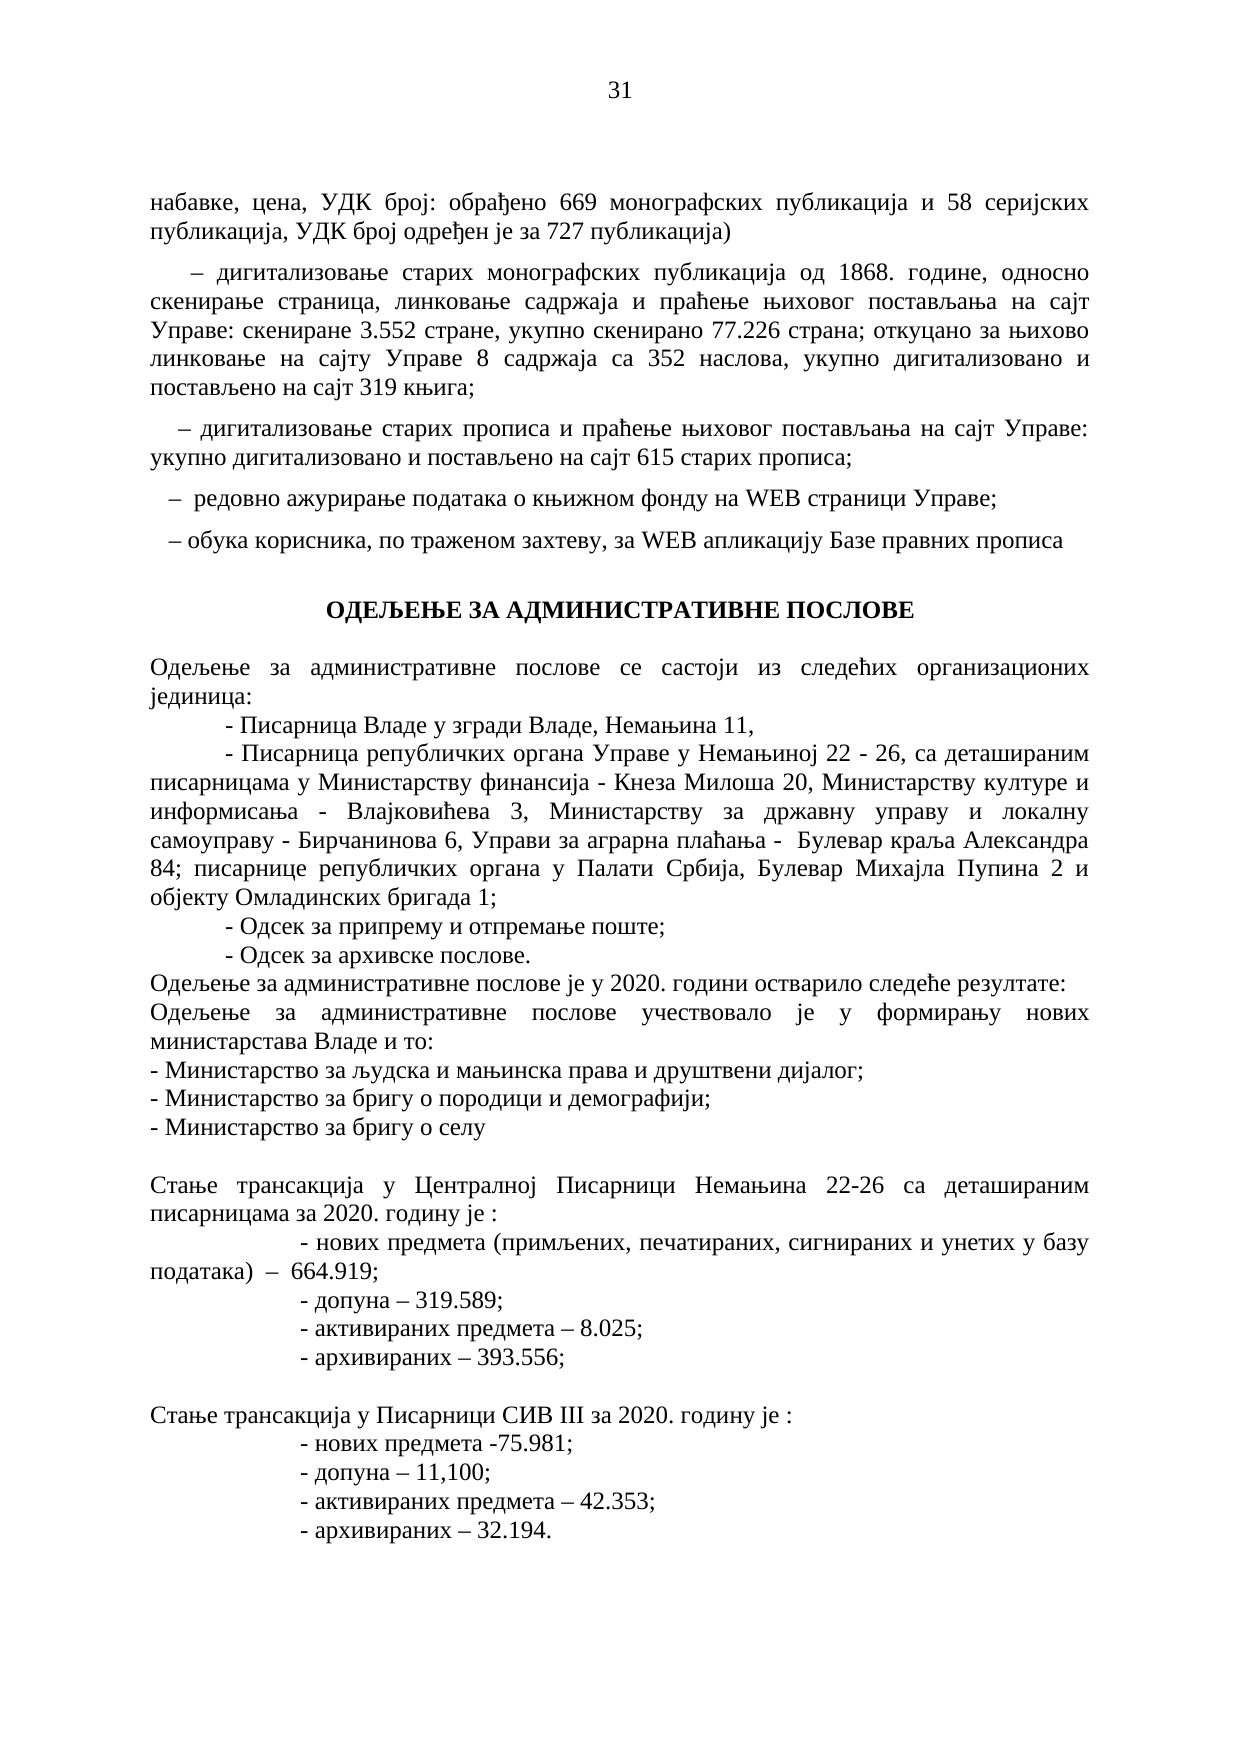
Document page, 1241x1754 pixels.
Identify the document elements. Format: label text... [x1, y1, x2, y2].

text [150, 187, 1090, 245]
text - Министарство за бригу о породици и демографији; [150, 1083, 1090, 1112]
text - архивираних – 393.556; [150, 1342, 1090, 1371]
text - нових предмета -75.981; [150, 1428, 1090, 1457]
text – обука корисника, по траженом захтеву, за WEB апликацију Базе правних прописа [150, 525, 1090, 553]
text - Министарство за бригу о селу [150, 1112, 1090, 1141]
text – редовно ажурирање података о књижном фонду на WEB страници Управе; [150, 483, 1090, 512]
text - Писарница Владе у згради Владе, Немањина 11, [150, 710, 1090, 738]
text - Писарница републичких органа Управе у Немањиној 22 - 26, са деташираним писарницама у Министарству финансија - Кнеза Милоша 20, Министарству културе и информисања - Влајковићева 3, Министарству за државну управу и локалну самоуправу - Бирчанинова 6, Управи за аграрна плаћања - Булевар краља Александра 84; писарнице републичких органа у Палати Србија, Булевар Михајла Пупина 2 и објекту Омладинских бригада 1; [150, 738, 1090, 911]
text – дигитализовање старих монографских публикација од 1868. године, односно скенирање страница, линковање садржаја и праћење њиховог постављања на сајт Управе: скениране 3.552 стране, укупно скенирано 77.226 страна; откуцано за њихово линковање на сајту Управе 8 садржаја са 352 насловa, укупно дигитализованo и постављенo на сајт 319 књига; [150, 257, 1090, 401]
text ОДЕЉЕЊЕ ЗА АДМИНИСТРАТИВНЕ ПОСЛОВЕ [150, 595, 1090, 623]
text - допуна – 11,100; [150, 1457, 1090, 1486]
text - активираних предмета – 42.353; [150, 1486, 1090, 1515]
text - активираних предмета – 8.025; [150, 1313, 1090, 1342]
text Стање трансакција у Писарници СИВ III за 2020. годину је : [150, 1400, 1090, 1428]
text - Одсек за припрему и отпремање поште; [150, 911, 1090, 940]
text - Министарство за људска и мањинска права и друштвени дијалог; [150, 1055, 1090, 1083]
text – дигитализовање старих прописа и праћење њиховог постављања на сајт Управе: укупно дигитализовано и постављено на сајт 615 старих прописа; [150, 413, 1090, 471]
text Одељење за административне послове се састоји из следећих организационих јединица: [150, 652, 1090, 710]
text Стање трансакција у Централној Писарници Немањина 22-26 са деташираним писарницама за 2020. годину је : [150, 1170, 1090, 1227]
text Одељење за административне послове учествовало је у формирању нових министарстава Владе и то: [150, 997, 1090, 1055]
text Одељење за административне послове је у 2020. години остварило следеће резултате: [150, 968, 1090, 997]
text - архивираних – 32.194. [150, 1515, 1090, 1543]
text - Одсек за архивске послове. [150, 940, 1090, 968]
text - допуна – 319.589; [150, 1285, 1090, 1313]
text - нових предмета (примљених, печатираних, сигнираних и унетих у базу података) – 664.919; [150, 1227, 1090, 1285]
